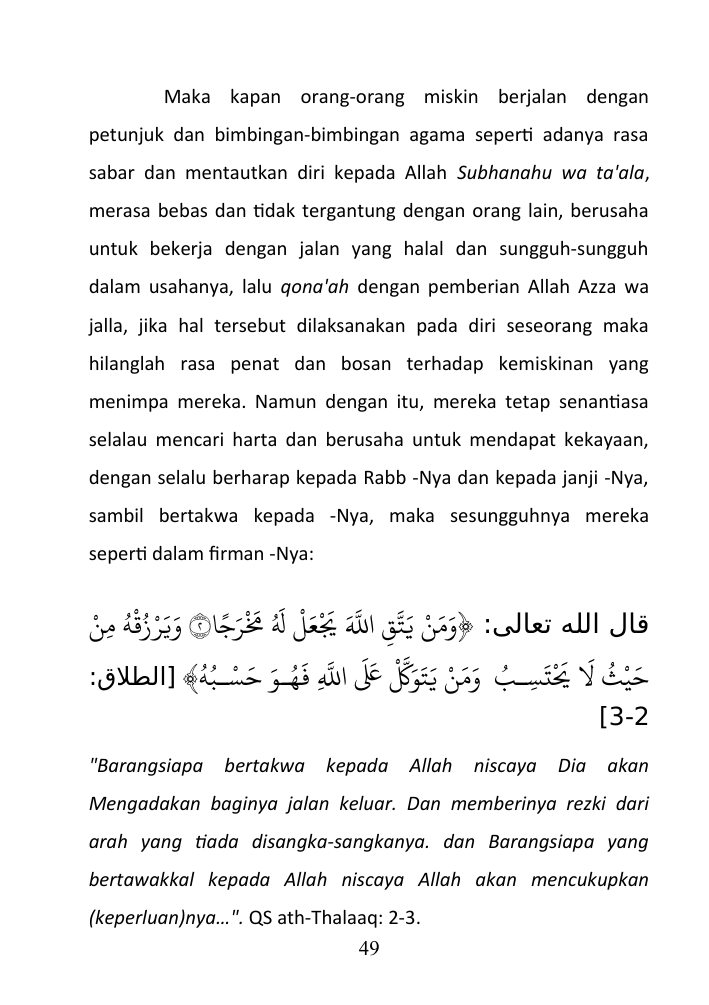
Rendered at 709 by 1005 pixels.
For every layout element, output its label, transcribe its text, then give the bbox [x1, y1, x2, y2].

text قال الله تعالى: ﴿وَمَنْ يَتَّقِ اللَّهَ يَجْعَلْ لَهُ مَخْرَجًا٢ وَيَرْزُقْهُ مِنْ حَيْثُ لَا يَحْتَسِبُ وَمَنْ يَتَوَكَّلْ عَلَى اللَّهِ فَهُوَ حَسْبُهُ﴾ [الطلاق: 2-3] [88, 599, 650, 731]
text Maka kapan orang-orang miskin berjalan dengan petunjuk dan bimbingan-bimbingan agama seperti adanya rasa sabar dan mentautkan diri kepada Allah Subhanahu wa ta'ala, merasa bebas dan tidak tergantung dengan orang lain, berusaha untuk bekerja dengan jalan yang halal dan sungguh-sungguh dalam usahanya, lalu qona'ah dengan pemberian Allah Azza wa jalla, jika hal tersebut dilaksanakan pada diri seseorang maka hilanglah rasa penat dan bosan terhadap kemiskinan yang menimpa mereka. Namun dengan itu, mereka tetap senantiasa selalau mencari harta dan berusaha untuk mendapat kekayaan, dengan selalu berharap kepada Rabb -Nya dan kepada janji -Nya, sambil bertakwa kepada -Nya, maka sesungguhnya mereka seperti dalam firman -Nya: [88, 83, 650, 566]
text "Barangsiapa bertakwa kepada Allah niscaya Dia akan Mengadakan baginya jalan keluar. Dan memberinya rezki dari arah yang tiada disangka-sangkanya. dan Barangsiapa yang bertawakkal kepada Allah niscaya Allah akan mencukupkan (keperluan)nya…". QS ath-Thalaaq: 2-3. [88, 752, 650, 930]
